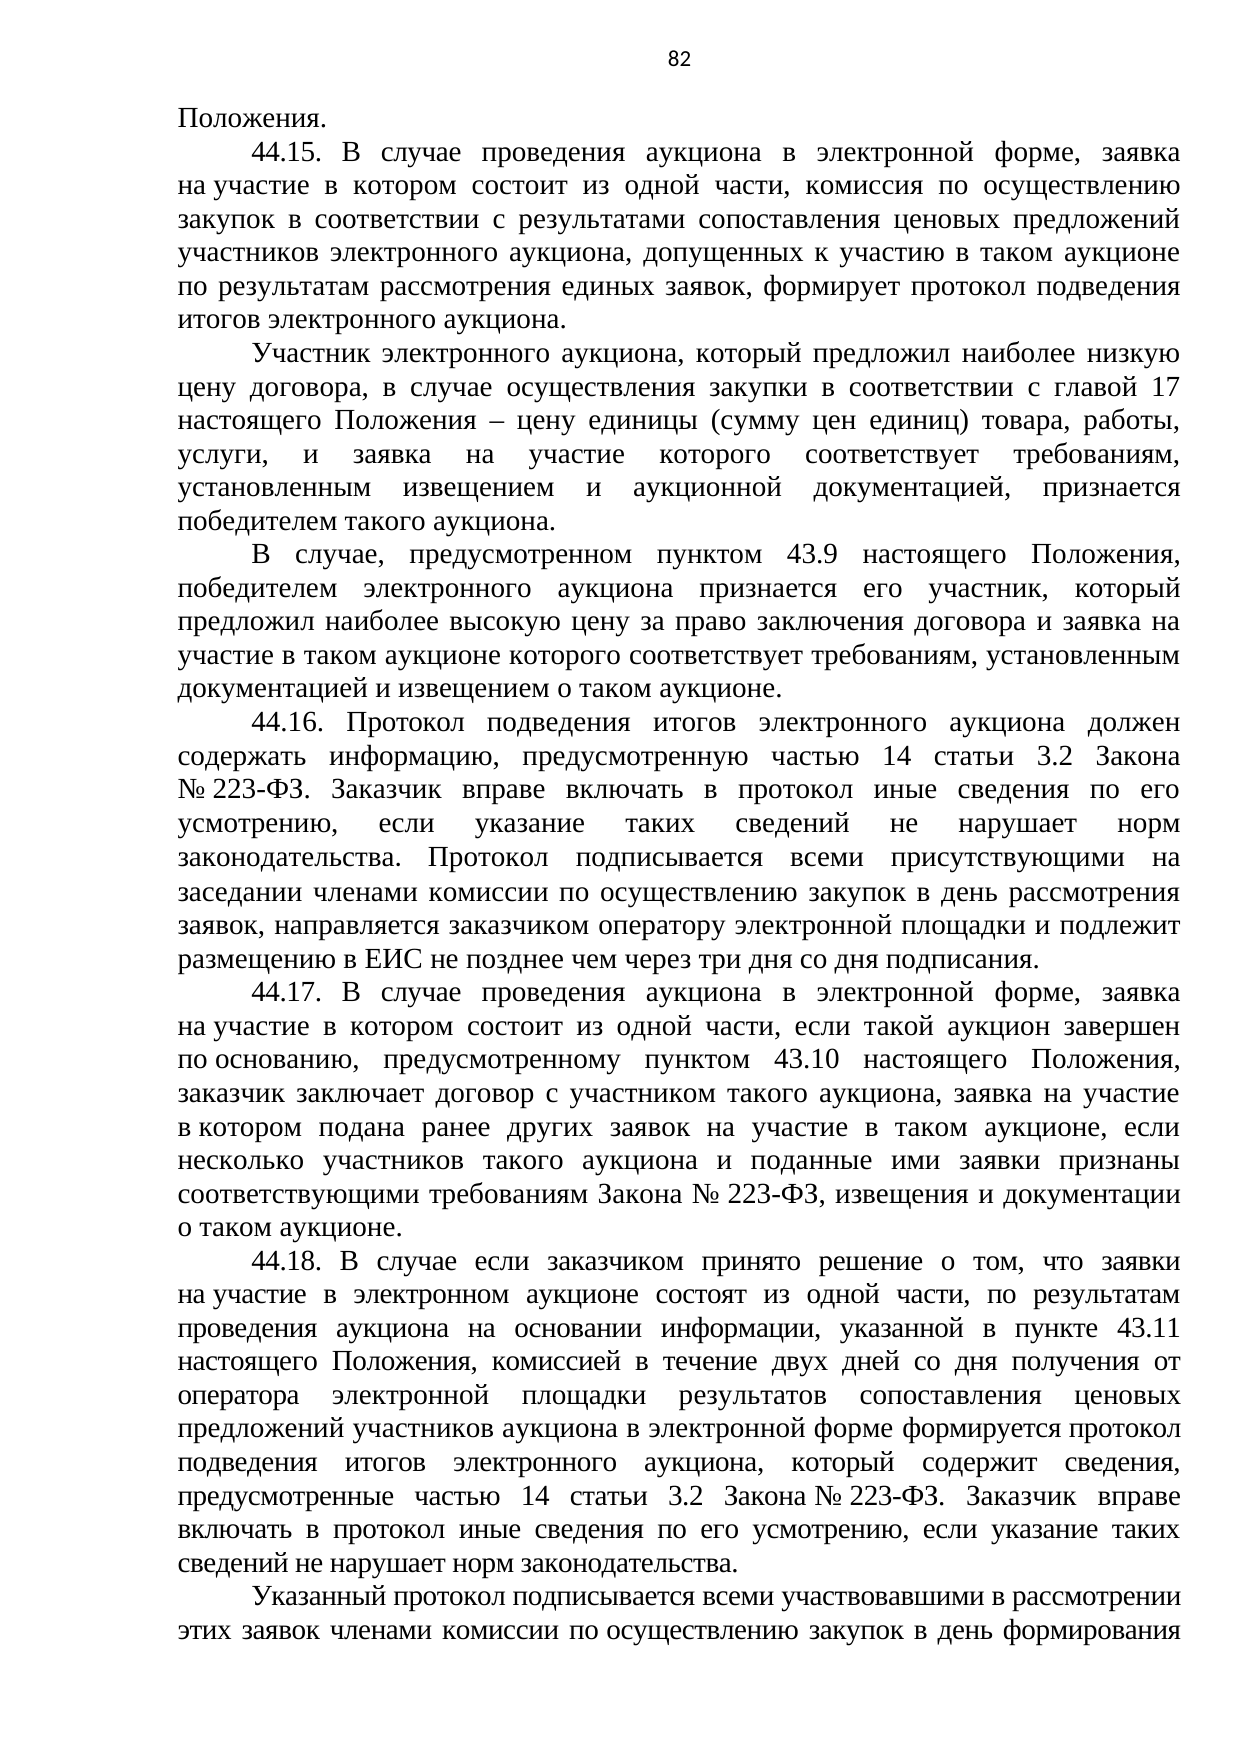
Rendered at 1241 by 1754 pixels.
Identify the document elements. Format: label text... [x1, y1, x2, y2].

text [177, 100, 1181, 134]
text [177, 1578, 1181, 1645]
text 44.18. В случае если заказчиком принято решение о том, что заявки на участие в электронном аукционе состоят из одной части, по результатам проведения аукциона на основании информации, указанной в пункте 43.11 настоящего Положения, комиссией в течение двух дней со дня получения от оператора электронной площадки результатов сопоставления ценовых предложений участников аукциона в электронной форме формируется протокол подведения итогов электронного аукциона, который содержит сведения, предусмотренные частью 14 статьи 3.2 Закона № 223-ФЗ. Заказчик вправе включать в протокол иные сведения по его усмотрению, если указание таких сведений не нарушает норм законодательства. [177, 1243, 1181, 1578]
text 44.17. В случае проведения аукциона в электронной форме, заявка на участие в котором состоит из одной части, если такой аукцион завершен по основанию, предусмотренному пунктом 43.10 настоящего Положения, заказчик заключает договор с участником такого аукциона, заявка на участие в котором подана ранее других заявок на участие в таком аукционе, если несколько участников такого аукциона и поданные ими заявки признаны соответствующими требованиям Закона № 223-ФЗ, извещения и документации о таком аукционе. [177, 974, 1181, 1243]
text 44.16. Протокол подведения итогов электронного аукциона должен содержать информацию, предусмотренную частью 14 статьи 3.2 Закона № 223-ФЗ. Заказчик вправе включать в протокол иные сведения по его усмотрению, если указание таких сведений не нарушает норм законодательства. Протокол подписывается всеми присутствующими на заседании членами комиссии по осуществлению закупок в день рассмотрения заявок, направляется заказчиком оператору электронной площадки и подлежит размещению в ЕИС не позднее чем через три дня со дня подписания. [177, 704, 1181, 974]
text В случае, предусмотренном пунктом 43.9 настоящего Положения, победителем электронного аукциона признается его участник, который предложил наиболее высокую цену за право заключения договора и заявка на участие в таком аукционе которого соответствует требованиям, установленным документацией и извещением о таком аукционе. [177, 536, 1181, 704]
text Участник электронного аукциона, который предложил наиболее низкую цену договора, в случае осуществления закупки в соответствии с главой 17 настоящего Положения – цену единицы (сумму цен единиц) товара, работы, услуги, и заявка на участие которого соответствует требованиям, установленным извещением и аукционной документацией, признается победителем такого аукциона. [177, 335, 1181, 536]
text 44.15. В случае проведения аукциона в электронной форме, заявка на участие в котором состоит из одной части, комиссия по осуществлению закупок в соответствии с результатами сопоставления ценовых предложений участников электронного аукциона, допущенных к участию в таком аукционе по результатам рассмотрения единых заявок, формирует протокол подведения итогов электронного аукциона. [177, 134, 1181, 335]
